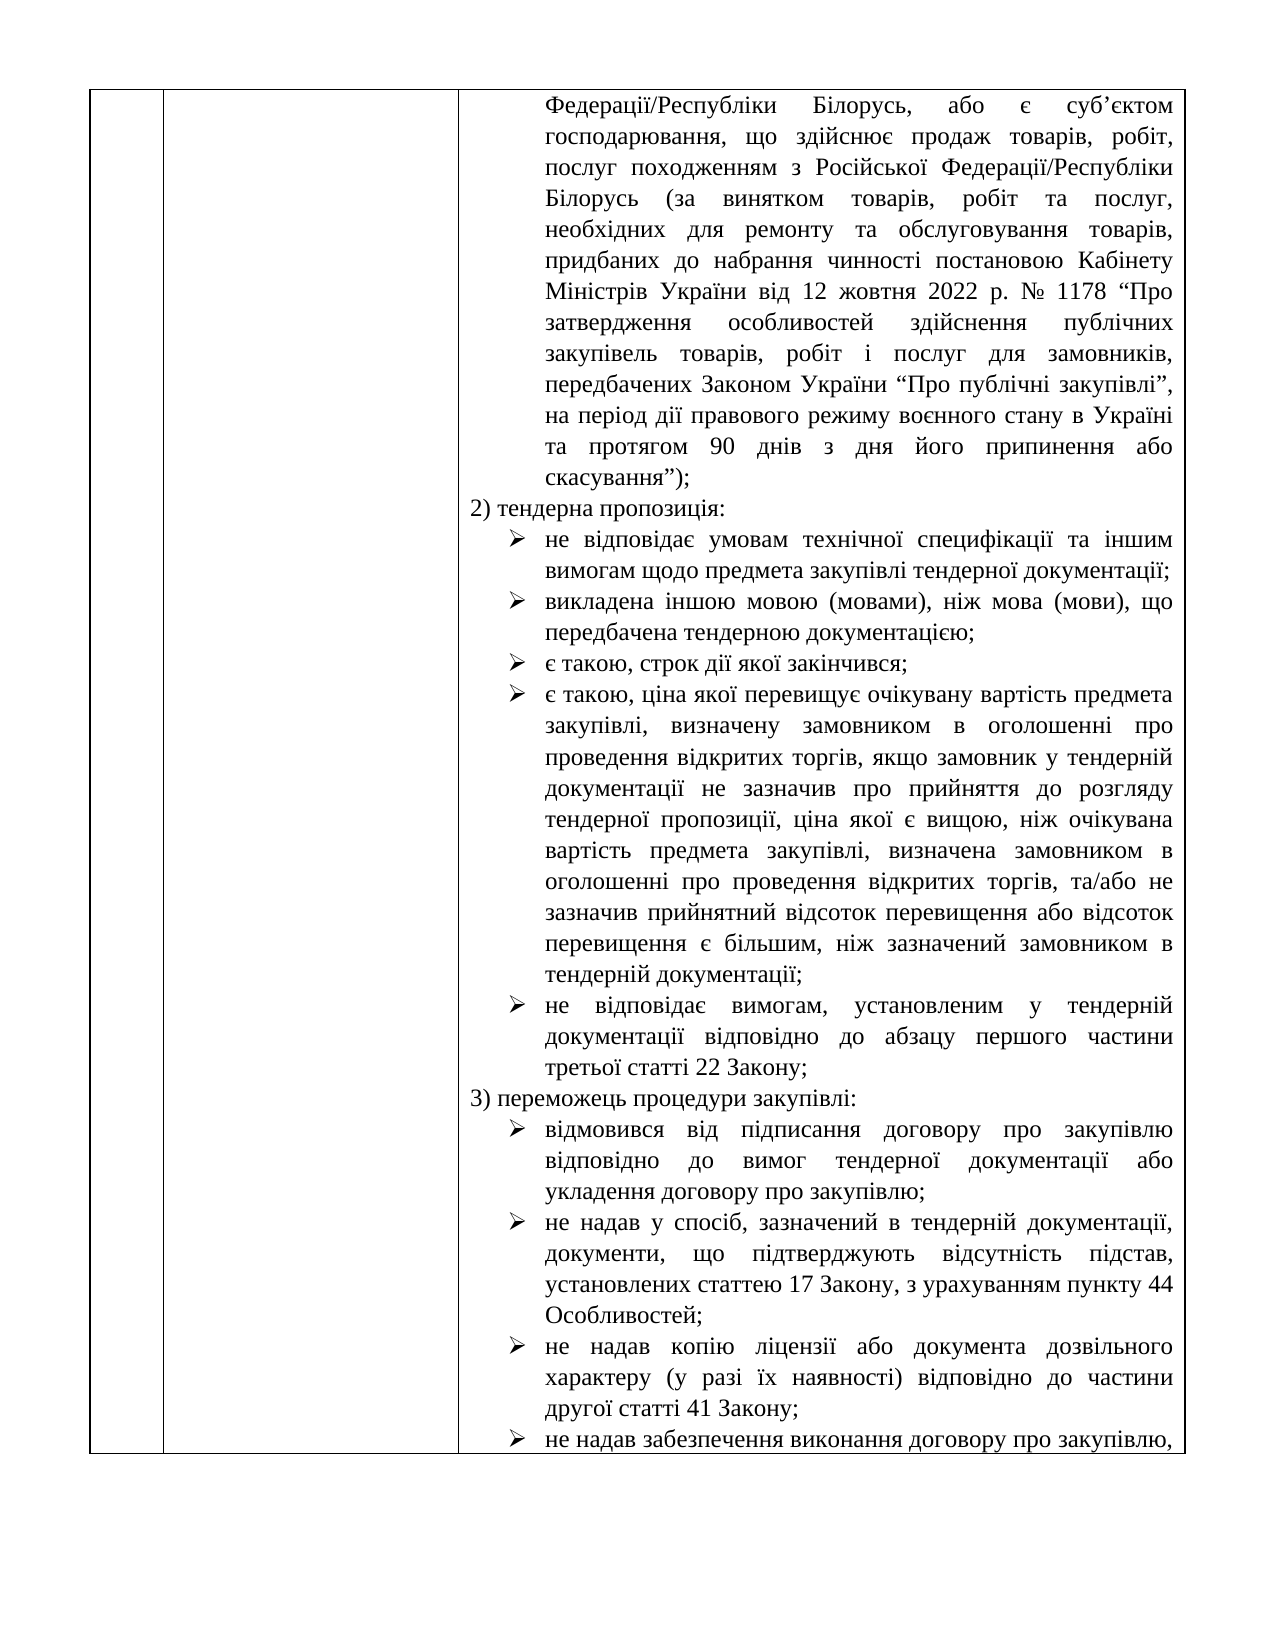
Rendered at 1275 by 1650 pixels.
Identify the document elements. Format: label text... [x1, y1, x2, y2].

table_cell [459, 90, 1184, 1453]
table_cell 3 [91, 90, 163, 1453]
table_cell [164, 90, 458, 1453]
